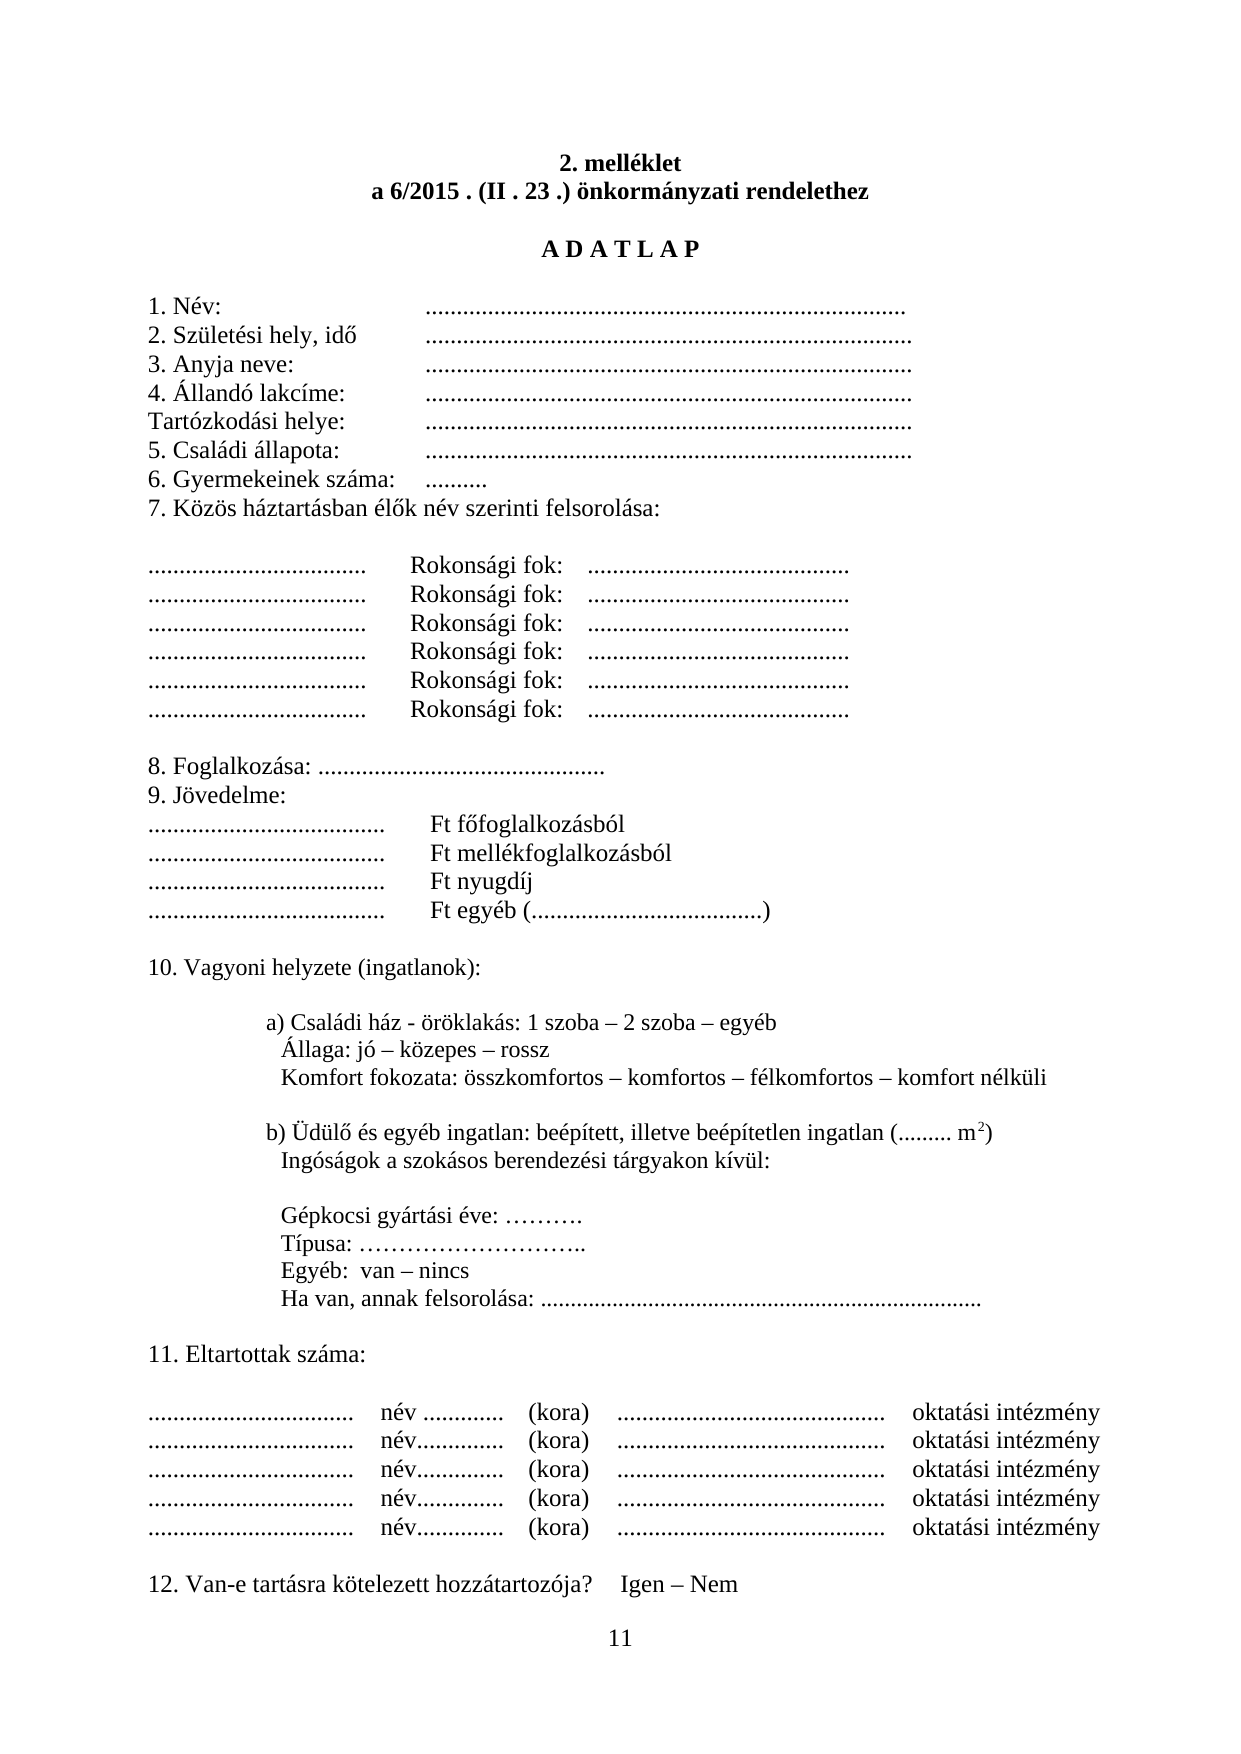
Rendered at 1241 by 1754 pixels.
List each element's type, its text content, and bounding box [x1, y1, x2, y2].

table_cell Rokonsági fok: [399, 694, 576, 723]
table_cell ........................................... [605, 1483, 901, 1512]
table_header Ft főfoglalkozásból [419, 809, 915, 838]
table_cell ........................................... [605, 1512, 901, 1540]
table_cell (kora) [517, 1512, 605, 1540]
table_cell Ft egyéb (.....................................) [419, 895, 915, 924]
table_cell név.............. [369, 1454, 517, 1483]
table_cell 5. Családi állapota: [136, 435, 413, 464]
table_header (kora) [517, 1397, 605, 1425]
table_cell Ft mellékfoglalkozásból [419, 838, 915, 866]
text Típusa: ……………………….. [281, 1229, 1093, 1256]
table_cell 3. Anyja neve: [136, 349, 413, 378]
table_header ............................................................................. [414, 291, 980, 320]
table_cell .......................................... [576, 636, 973, 665]
table_cell ................................. [136, 1425, 369, 1454]
table_cell ................................... [136, 665, 398, 694]
table_cell ................................. [136, 1454, 369, 1483]
table_cell .......................................... [576, 550, 973, 579]
table_cell Rokonsági fok: [399, 636, 576, 665]
table_cell oktatási intézmény [901, 1512, 1122, 1540]
table_cell ................................... [136, 579, 398, 608]
table_cell név.............. [369, 1483, 517, 1512]
table_cell 2. Születési hely, idő [136, 320, 413, 349]
table_cell oktatási intézmény [901, 1454, 1122, 1483]
table_cell oktatási intézmény [901, 1425, 1122, 1454]
table_cell ...................................... [136, 895, 418, 924]
table_cell ................................... [136, 608, 398, 636]
table_cell ...................................... [136, 866, 418, 895]
table_cell .......................................... [576, 579, 973, 608]
table_cell (kora) [517, 1454, 605, 1483]
table_cell (kora) [517, 1483, 605, 1512]
table_cell ................................... [136, 550, 398, 579]
table_cell .............................................................................. [414, 378, 980, 406]
table_cell .......................................... [576, 694, 973, 723]
table_header 1. Név: [136, 291, 413, 320]
table_cell .......... [414, 464, 980, 493]
text 11. Eltartottak száma: [148, 1339, 1093, 1368]
text Egyéb: van – nincs [281, 1256, 1093, 1284]
table_cell .......................................... [576, 608, 973, 636]
table_header ...................................... [136, 809, 418, 838]
text A D A T L A P [148, 234, 1093, 263]
text 2. melléklet [148, 148, 1093, 176]
table_cell 7. Közös háztartásban élők név szerinti felsorolása: [136, 493, 980, 550]
text 10. Vagyoni helyzete (ingatlanok): [148, 953, 1093, 980]
text Állaga: jó – közepes – rossz [148, 1035, 1093, 1063]
table_cell .............................................................................. [414, 320, 980, 349]
text Komfort fokozata: összkomfortos – komfortos – félkomfortos – komfort nélküli [148, 1063, 1093, 1091]
table_cell ........................................... [605, 1454, 901, 1483]
text Gépkocsi gyártási éve: ………. [281, 1201, 1093, 1229]
table_cell ................................... [136, 636, 398, 665]
text a) Családi ház - öröklakás: 1 szoba – 2 szoba – egyéb [266, 1008, 1093, 1035]
table_header oktatási intézmény [901, 1397, 1122, 1425]
table_cell Rokonsági fok: [399, 550, 576, 579]
text b) Üdülő és egyéb ingatlan: beépített, illetve beépítetlen ingatlan (......... m2) [266, 1118, 1093, 1146]
table_header ........................................... [605, 1397, 901, 1425]
table_cell Rokonsági fok: [399, 608, 576, 636]
text 8. Foglalkozása: .............................................. [148, 751, 1093, 780]
table_cell ................................. [136, 1512, 369, 1540]
table_cell .............................................................................. [414, 435, 980, 464]
table_cell név.............. [369, 1425, 517, 1454]
table_cell Rokonsági fok: [399, 665, 576, 694]
table_cell .............................................................................. [414, 349, 980, 378]
table_cell .......................................... [576, 665, 973, 694]
table_header név ............. [369, 1397, 517, 1425]
table_cell .............................................................................. [414, 406, 980, 435]
table_cell oktatási intézmény [901, 1483, 1122, 1512]
table_cell ................................. [136, 1483, 369, 1512]
text 12. Van-e tartásra kötelezett hozzátartozója? Igen – Nem [148, 1569, 1093, 1598]
table_cell (kora) [517, 1425, 605, 1454]
table_header ................................. [136, 1397, 369, 1425]
text 9. Jövedelme: [148, 780, 1093, 809]
table_cell 4. Állandó lakcíme: [136, 378, 413, 406]
table_cell név.............. [369, 1512, 517, 1540]
table_cell Ft nyugdíj [419, 866, 915, 895]
table_cell ...................................... [136, 838, 418, 866]
table_cell ................................... [136, 694, 398, 723]
table_cell Rokonsági fok: [399, 579, 576, 608]
text Ha van, annak felsorolása: .......................................................................... [281, 1284, 1093, 1311]
table_cell 6. Gyermekeinek száma: [136, 464, 413, 493]
table_cell ........................................... [605, 1425, 901, 1454]
text Ingóságok a szokásos berendezési tárgyakon kívül: [281, 1146, 1093, 1173]
table_cell Tartózkodási helye: [136, 406, 413, 435]
text a 6/2015 . (II . 23 .) önkormányzati rendelethez [148, 176, 1093, 205]
